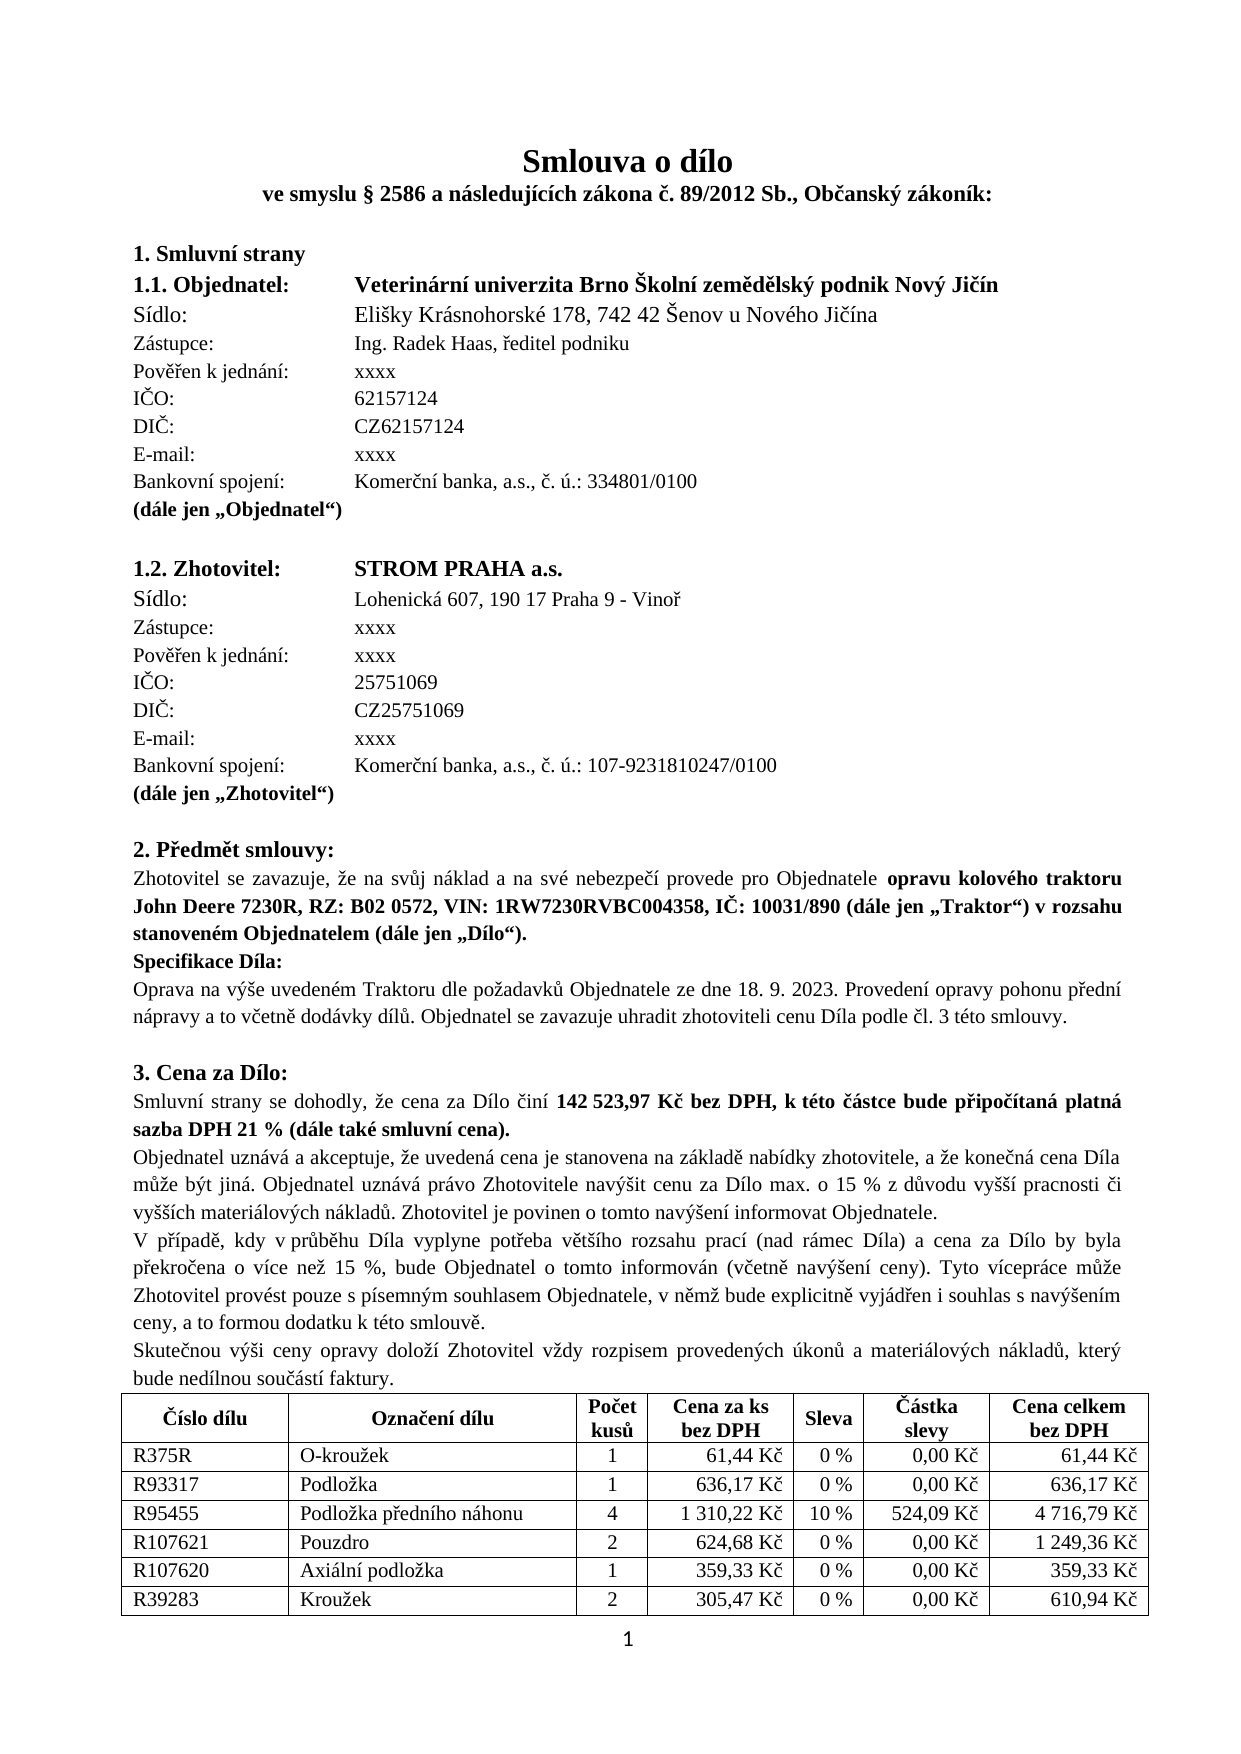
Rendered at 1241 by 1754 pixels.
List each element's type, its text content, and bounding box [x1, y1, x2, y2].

table_header Označení dílu [289, 1394, 576, 1442]
table_cell 2 [577, 1530, 647, 1557]
text IČO: 62157124 [133, 386, 1122, 410]
text V případě, kdy v průběhu Díla vyplyne potřeba většího rozsahu prací (nad rámec Díla) a cena za Dílo by byla překročena o více než 15 %, bude Objednatel o tomto informován (včetně navýšení ceny). Tyto vícepráce může Zhotovitel provést pouze s písemným souhlasem Objednatele, v němž bude explicitně vyjádřen i souhlas s navýšením ceny, a to formou dodatku k této smlouvě. [133, 1227, 1122, 1334]
text Bankovní spojení: Komerční banka, a.s., č. ú.: 107-9231810247/0100 [133, 753, 1122, 777]
text 2. Předmět smlouvy: [133, 836, 1122, 862]
table_cell Pouzdro [289, 1530, 576, 1557]
table_cell 524,09 Kč [864, 1501, 989, 1528]
table_cell R107620 [122, 1558, 288, 1586]
table_cell 0,00 Kč [864, 1443, 989, 1471]
text Zhotovitel se zavazuje, že na svůj náklad a na své nebezpečí provede pro Objednatele opravu kolového traktoru John Deere 7230R, RZ: B02 0572, VIN: 1RW7230RVBC004358, IČ: 10031/890 (dále jen „Traktor“) v rozsahu stanoveném Objednatelem (dále jen „Dílo“). [133, 866, 1122, 945]
table_cell O-kroužek [289, 1443, 576, 1471]
table_cell 359,33 Kč [648, 1558, 793, 1586]
text E-mail: xxxx [133, 442, 1122, 466]
table_cell R107621 [122, 1530, 288, 1557]
text Skutečnou výši ceny opravy doloží Zhotovitel vždy rozpisem provedených úkonů a materiálových nákladů, který bude nedílnou součástí faktury. [133, 1338, 1122, 1389]
table_cell Podložka [289, 1472, 576, 1500]
text Specifikace Díla: [133, 949, 1122, 973]
table_header Cena za ks bez DPH [648, 1394, 793, 1442]
table_cell 610,94 Kč [990, 1587, 1148, 1615]
table_cell 10 % [794, 1501, 863, 1528]
table_cell 4 [577, 1501, 647, 1528]
table_cell R93317 [122, 1472, 288, 1500]
text Zástupce: Ing. Radek Haas, ředitel podniku [133, 331, 1122, 355]
table_cell 61,44 Kč [990, 1443, 1148, 1471]
table_header Počet kusů [577, 1394, 647, 1442]
table_cell 305,47 Kč [648, 1587, 793, 1615]
table_cell 624,68 Kč [648, 1530, 793, 1557]
table_header Sleva [794, 1394, 863, 1442]
table_cell Kroužek [289, 1587, 576, 1615]
table_cell Podložka předního náhonu [289, 1501, 576, 1528]
table_cell 1 249,36 Kč [990, 1530, 1148, 1557]
table_cell 0 % [794, 1443, 863, 1471]
table_cell 1 [577, 1443, 647, 1471]
table_cell 1 [577, 1472, 647, 1500]
text (dále jen „Zhotovitel“) [133, 781, 1122, 805]
text Zástupce: xxxx [133, 615, 1122, 639]
table_cell 1 310,22 Kč [648, 1501, 793, 1528]
text IČO: 25751069 [133, 670, 1122, 694]
table_cell 0,00 Kč [864, 1530, 989, 1557]
text Smlouva o dílo [133, 142, 1122, 180]
text Pověřen k jednání: xxxx [133, 643, 1122, 667]
text 1.1. Objednatel: Veterinární univerzita Brno Školní zemědělský podnik Nový Jičín [133, 271, 1122, 297]
table_cell 4 716,79 Kč [990, 1501, 1148, 1528]
table_cell 359,33 Kč [990, 1558, 1148, 1586]
table_cell 0,00 Kč [864, 1558, 989, 1586]
table_cell R39283 [122, 1587, 288, 1615]
table_header Číslo dílu [122, 1394, 288, 1442]
table_cell 0 % [794, 1558, 863, 1586]
table_cell Axiální podložka [289, 1558, 576, 1586]
table_cell 636,17 Kč [648, 1472, 793, 1500]
table_cell 0,00 Kč [864, 1587, 989, 1615]
text Smluvní strany se dohodly, že cena za Dílo činí 142 523,97 Kč bez DPH, k této částce bude připočítaná platná sazba DPH 21 % (dále také smluvní cena). [133, 1089, 1122, 1141]
table_header Částka slevy [864, 1394, 989, 1442]
text Sídlo: Elišky Krásnohorské 178, 742 42 Šenov u Nového Jičína [133, 301, 1122, 327]
text Pověřen k jednání: xxxx [133, 359, 1122, 383]
table_header Cena celkem bez DPH [990, 1394, 1148, 1442]
text 1. Smluvní strany [133, 241, 1122, 267]
text (dále jen „Objednatel“) [133, 497, 1122, 521]
text 3. Cena za Dílo: [133, 1059, 1122, 1086]
table_cell 61,44 Kč [648, 1443, 793, 1471]
table_cell R375R [122, 1443, 288, 1471]
text DIČ: CZ62157124 [133, 414, 1122, 438]
table_cell 0 % [794, 1472, 863, 1500]
text 1.2. Zhotovitel: STROM PRAHA a.s. [133, 554, 1122, 581]
table_cell 2 [577, 1587, 647, 1615]
text Bankovní spojení: Komerční banka, a.s., č. ú.: 334801/0100 [133, 469, 1122, 493]
table_cell 636,17 Kč [990, 1472, 1148, 1500]
text Sídlo: Lohenická 607, 190 17 Praha 9 - Vinoř [133, 585, 1122, 611]
table_cell R95455 [122, 1501, 288, 1528]
text E-mail: xxxx [133, 725, 1122, 749]
text ve smyslu § 2586 a následujících zákona č. 89/2012 Sb., Občanský zákoník: [133, 180, 1122, 206]
table_cell 1 [577, 1558, 647, 1586]
table_cell 0 % [794, 1587, 863, 1615]
text DIČ: CZ25751069 [133, 698, 1122, 722]
table_cell 0 % [794, 1530, 863, 1557]
text Objednatel uznává a akceptuje, že uvedená cena je stanovena na základě nabídky zhotovitele, a že konečná cena Díla může být jiná. Objednatel uznává právo Zhotovitele navýšit cenu za Dílo max. o 15 % z důvodu vyšší pracnosti či vyšších materiálových nákladů. Zhotovitel je povinen o tomto navýšení informovat Objednatele. [133, 1145, 1122, 1224]
text Oprava na výše uvedeném Traktoru dle požadavků Objednatele ze dne 18. 9. 2023. Provedení opravy pohonu přední nápravy a to včetně dodávky dílů. Objednatel se zavazuje uhradit zhotoviteli cenu Díla podle čl. 3 této smlouvy. [133, 976, 1122, 1028]
table_cell 0,00 Kč [864, 1472, 989, 1500]
